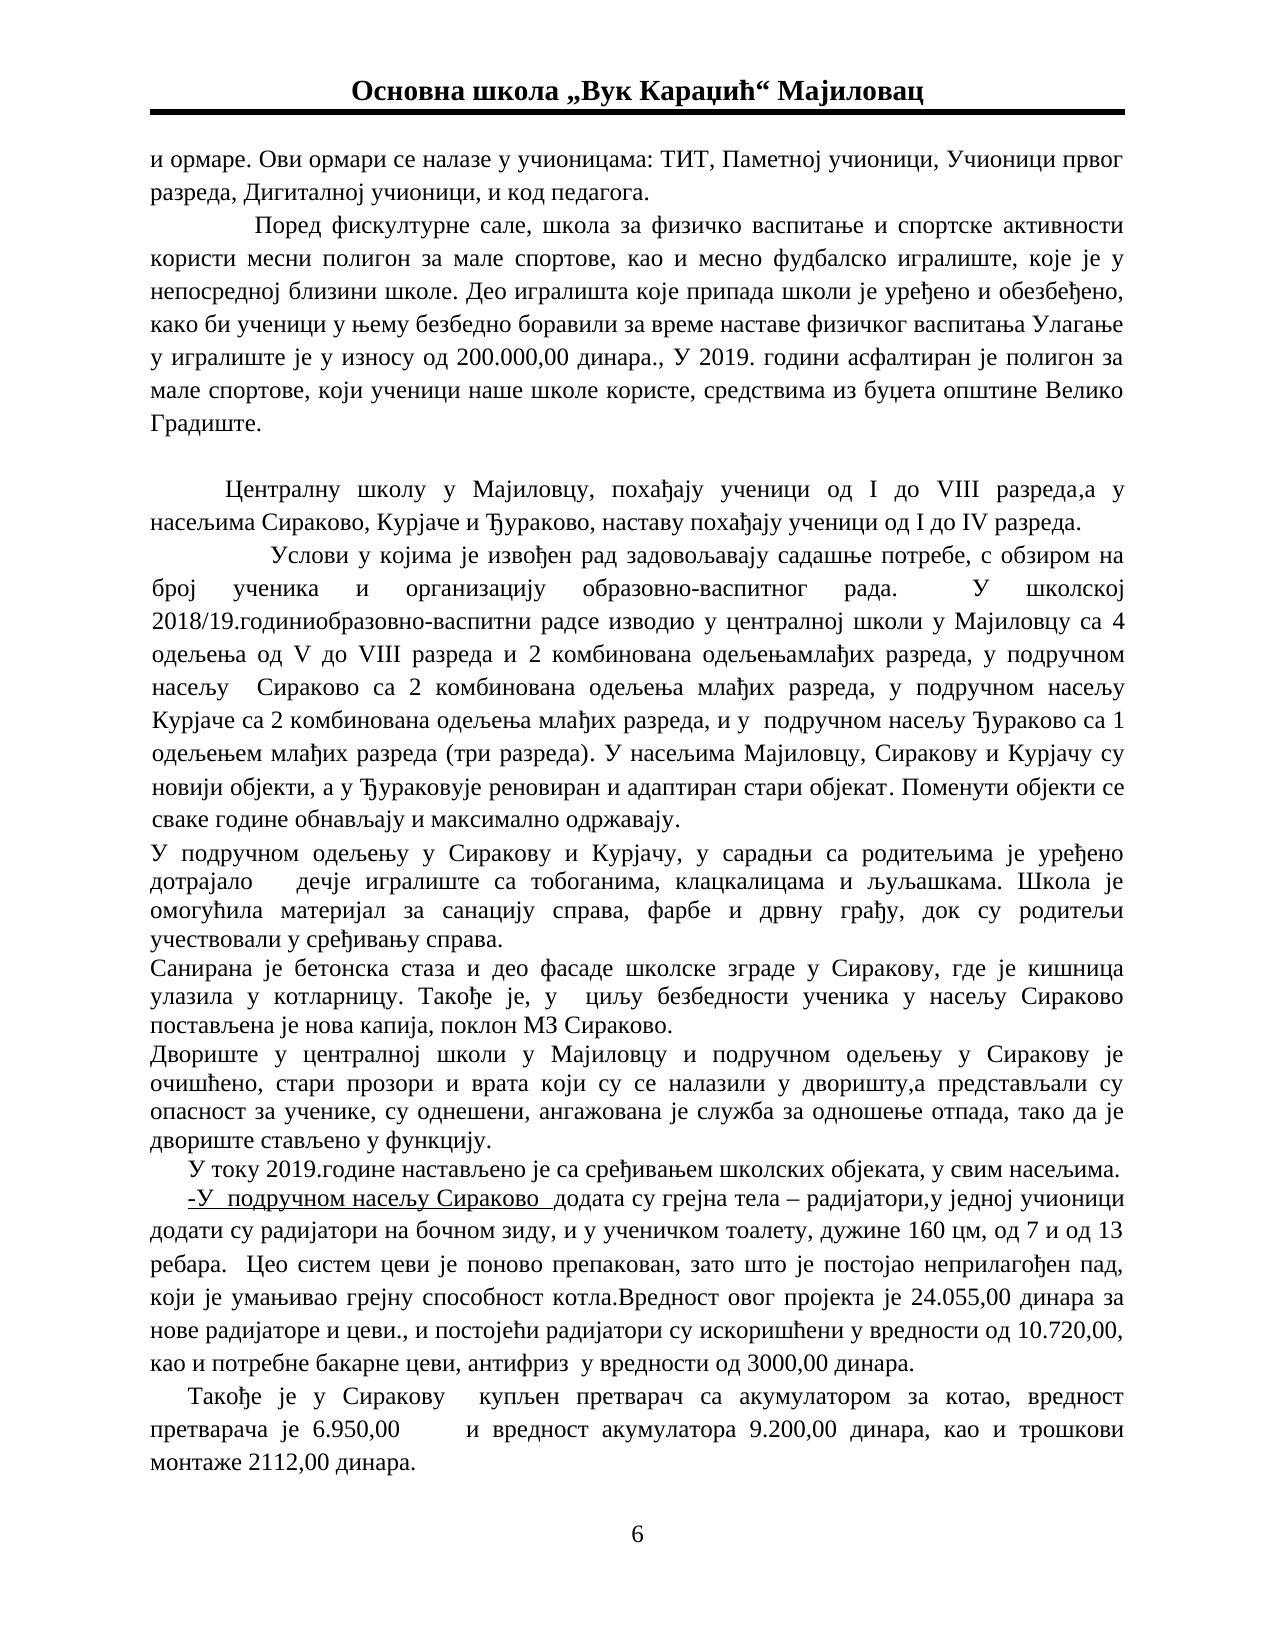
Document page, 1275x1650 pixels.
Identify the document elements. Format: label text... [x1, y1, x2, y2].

text У подручном одељењу у Сиракову и Курјачу, у сарадњи са родитељима је уређено дотрајало дечје игралиште са тобоганима, клацкалицама и љуљашкама. Школа је омогућила материјал за санацију справа, фарбе и дрвну грађу, док су родитељи учествовали у сређивању справа. [150, 838, 1125, 953]
list -У подручном насељу Сираково додата су грејна тела – радијатори,у једној учионици додати су радијатори на бочном зиду, и у ученичком тоалету, дужине 160 цм, од 7 и од 13 ребара. Цео систем цеви је поново препакован, зато што је постојао неприлагођен пад, који је умањивао грејну способност котла.Вредност овог пројекта је 24.055,00 динара за нове радијаторе и цеви., и постојећи радијатори су искоришћени у вредности од 10.720,00, као и потребне бакарне цеви, антифриз у вредности од 3000,00 динара. [150, 1183, 1125, 1376]
text Поред фискултурне сале, школа за физичко васпитање и спортске активности користи месни полигон за мале спортове, као и месно фудбалско игралиште, које је у непосредној близини школе. Део игралишта које припада школи је уређено и обезбеђено, како би ученици у њему безбедно боравили за време наставе физичког васпитања Улагање у игралиште је у износу од 200.000,00 динара., У 2019. години асфалтиран је полигон за мале спортове, који ученици наше школе користе, средствима из буџета општине Велико Градиште. [150, 210, 1125, 437]
text Услови у којима је извођен рад задовољавају садашње потребе, с обзиром на број ученика и организацију образовно-васпитног рада. У школској 2018/19.годиниобразовно-васпитни радсе изводио у централној школи у Мајиловцу са 4 одељења од V до VIII разреда и 2 комбинована одељењамлађих разреда, у подручном насељу Сираково са 2 комбинована одељења млађих разреда, у подручном насељу Курјаче са 2 комбинована одељења млађих разреда, и у подручном насељу Ђураково са 1 одељењем млађих разреда (три разреда). У насељима Мајиловцу, Сиракову и Курјачу су новији објекти, а у Ђураковује реновиран и адаптиран стари објекат. Поменути објекти се сваке године обнављају и максимално одржавају. [152, 540, 1125, 833]
text Санирана је бетонска стаза и део фасаде школске зграде у Сиракову, где је кишница улазила у котларницу. Такође је, у циљу безбедности ученика у насељу Сираково постављена је нова капија, поклон МЗ Сираково. [150, 953, 1125, 1039]
text У току 2019.године настављено је са сређивањем школских објеката, у свим насељима. [150, 1154, 1125, 1183]
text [150, 144, 1125, 206]
text Двориште у централној школи у Мајиловцу и подручном одељењу у Сиракову је очишћено, стари прозори и врата који су се налазили у дворишту,а представљали су опасност за ученике, су однешени, ангажована је служба за одношење отпада, тако да је двориште стављено у функцију. [150, 1039, 1125, 1154]
list Такође је у Сиракову купљен претварач са акумулатором за котао, вредност претварача је 6.950,00 и вредност акумулатора 9.200,00 динара, као и трошкови монтаже 2112,00 динара. [150, 1381, 1125, 1476]
text Централну школу у Мајиловцу, похађају ученици од I до VIII разреда,а у насељима Сираково, Курјаче и Ђураково, наставу похађају ученици од I до IV разреда. [150, 474, 1125, 536]
